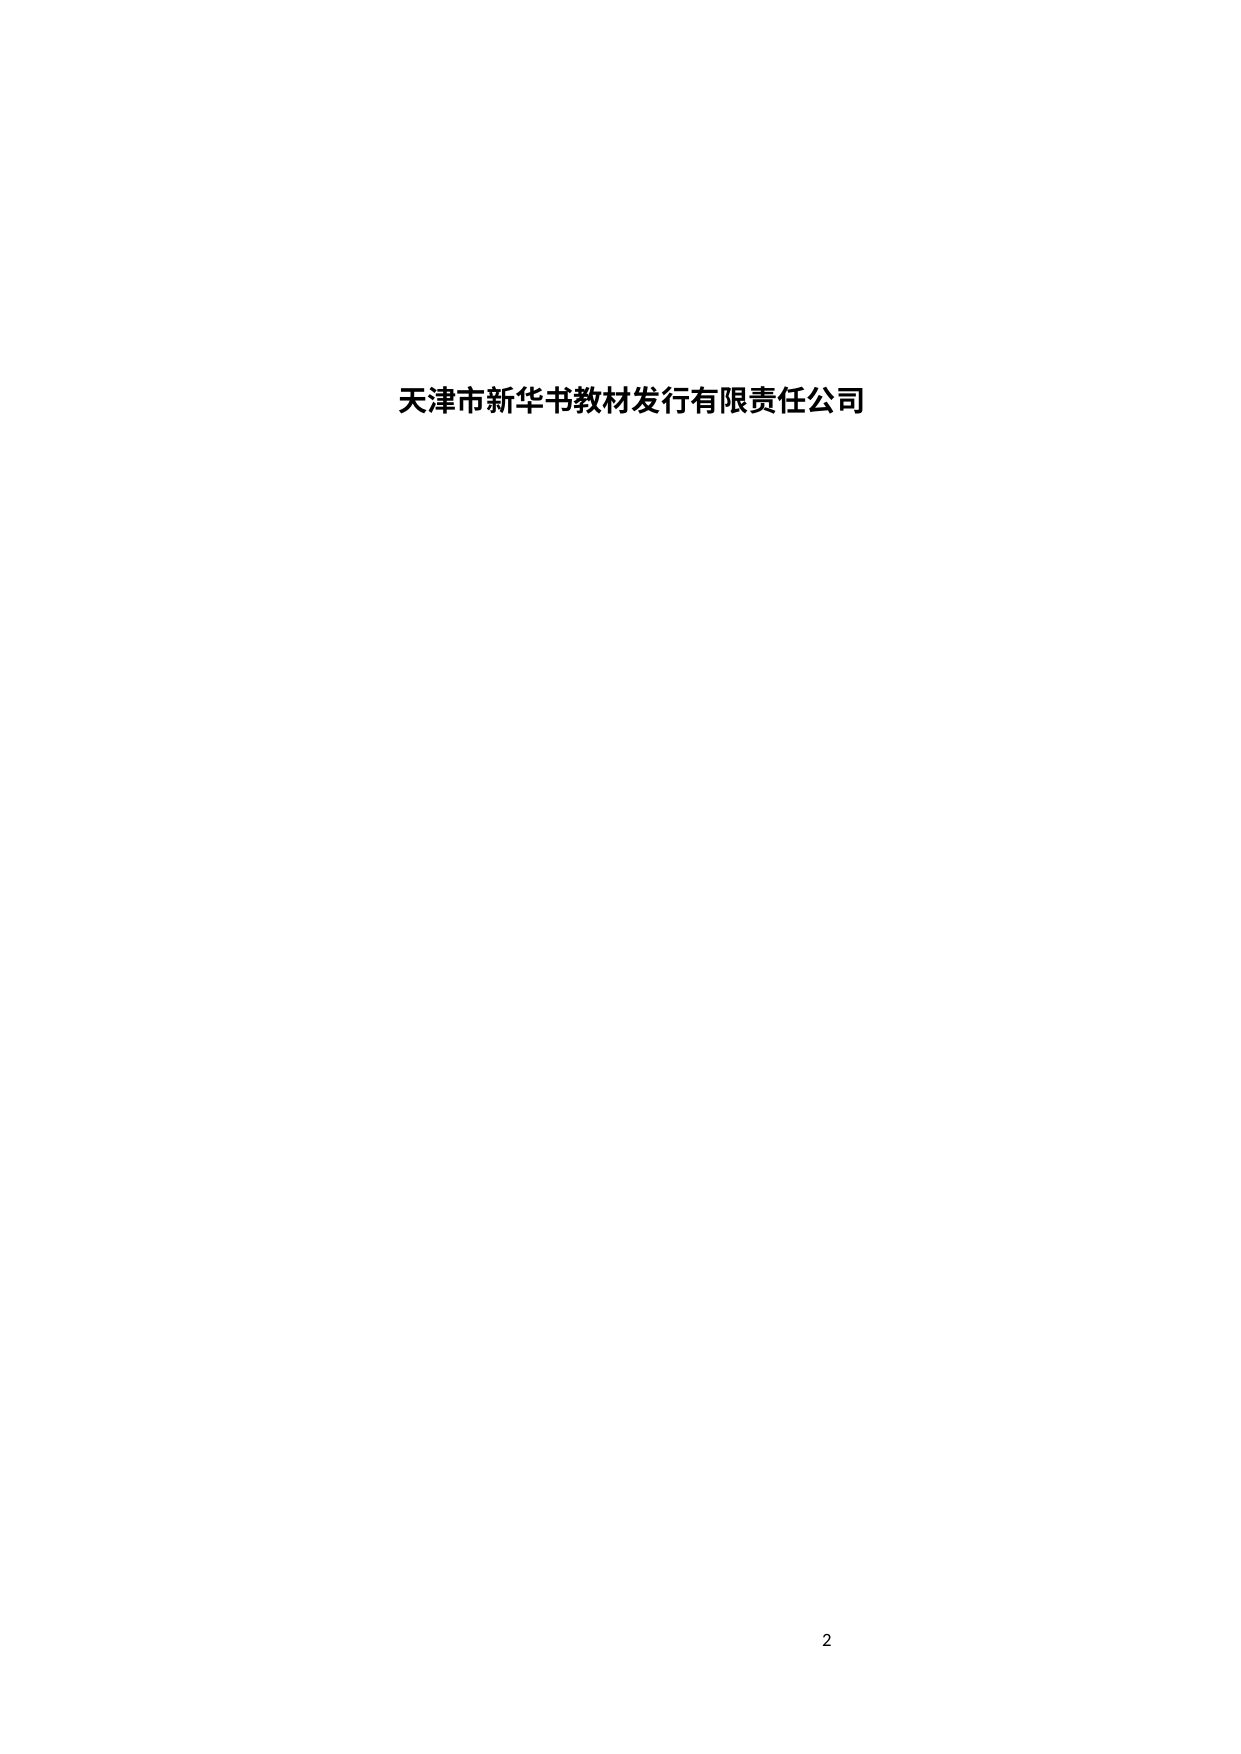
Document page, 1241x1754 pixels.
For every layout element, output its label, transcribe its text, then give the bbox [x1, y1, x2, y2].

text 天津市新华书教材发行有限责任公司 [141, 366, 1122, 431]
